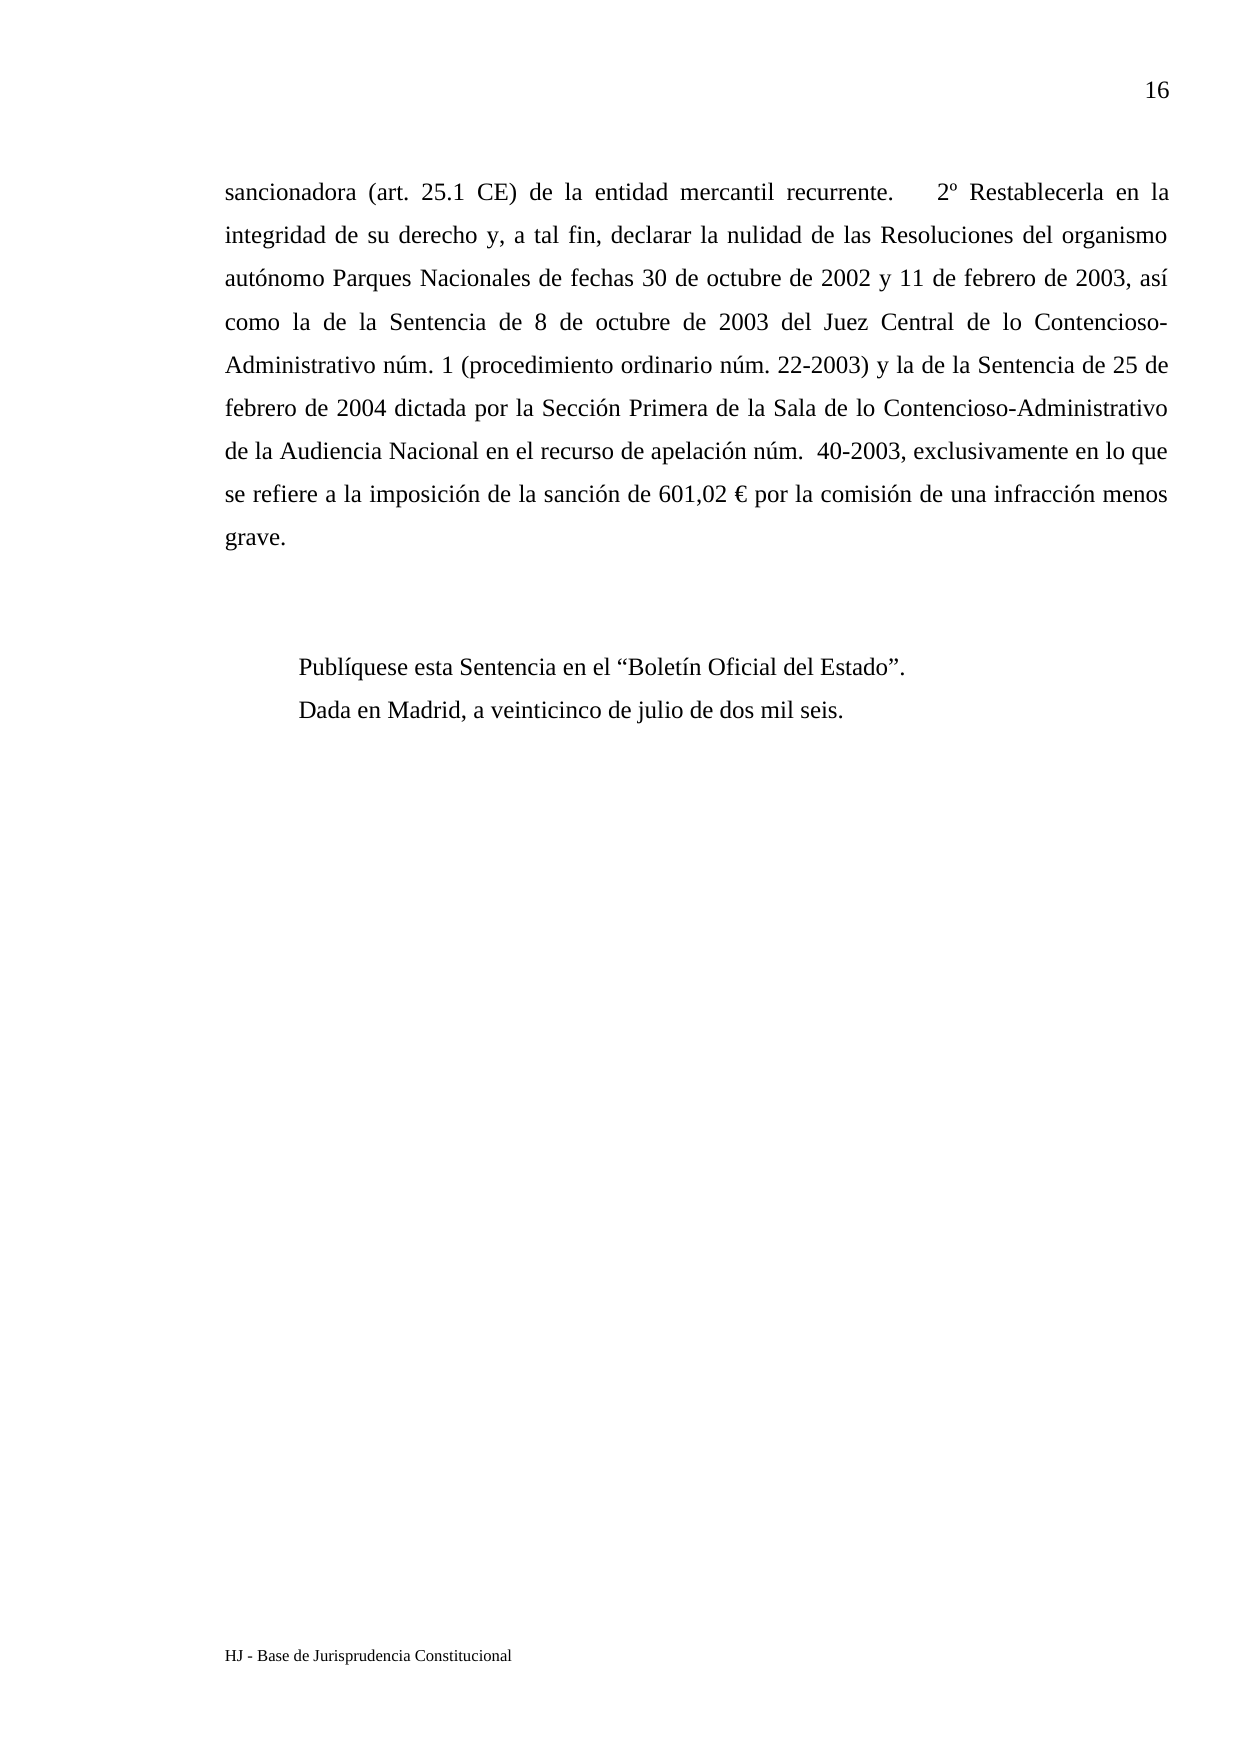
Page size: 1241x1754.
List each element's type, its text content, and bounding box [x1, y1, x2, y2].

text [224, 177, 1169, 551]
text Publíquese esta Sentencia en el “Boletín Oficial del Estado”. [224, 652, 1169, 680]
text Dada en Madrid, a veinticinco de julio de dos mil seis. [224, 695, 1169, 723]
